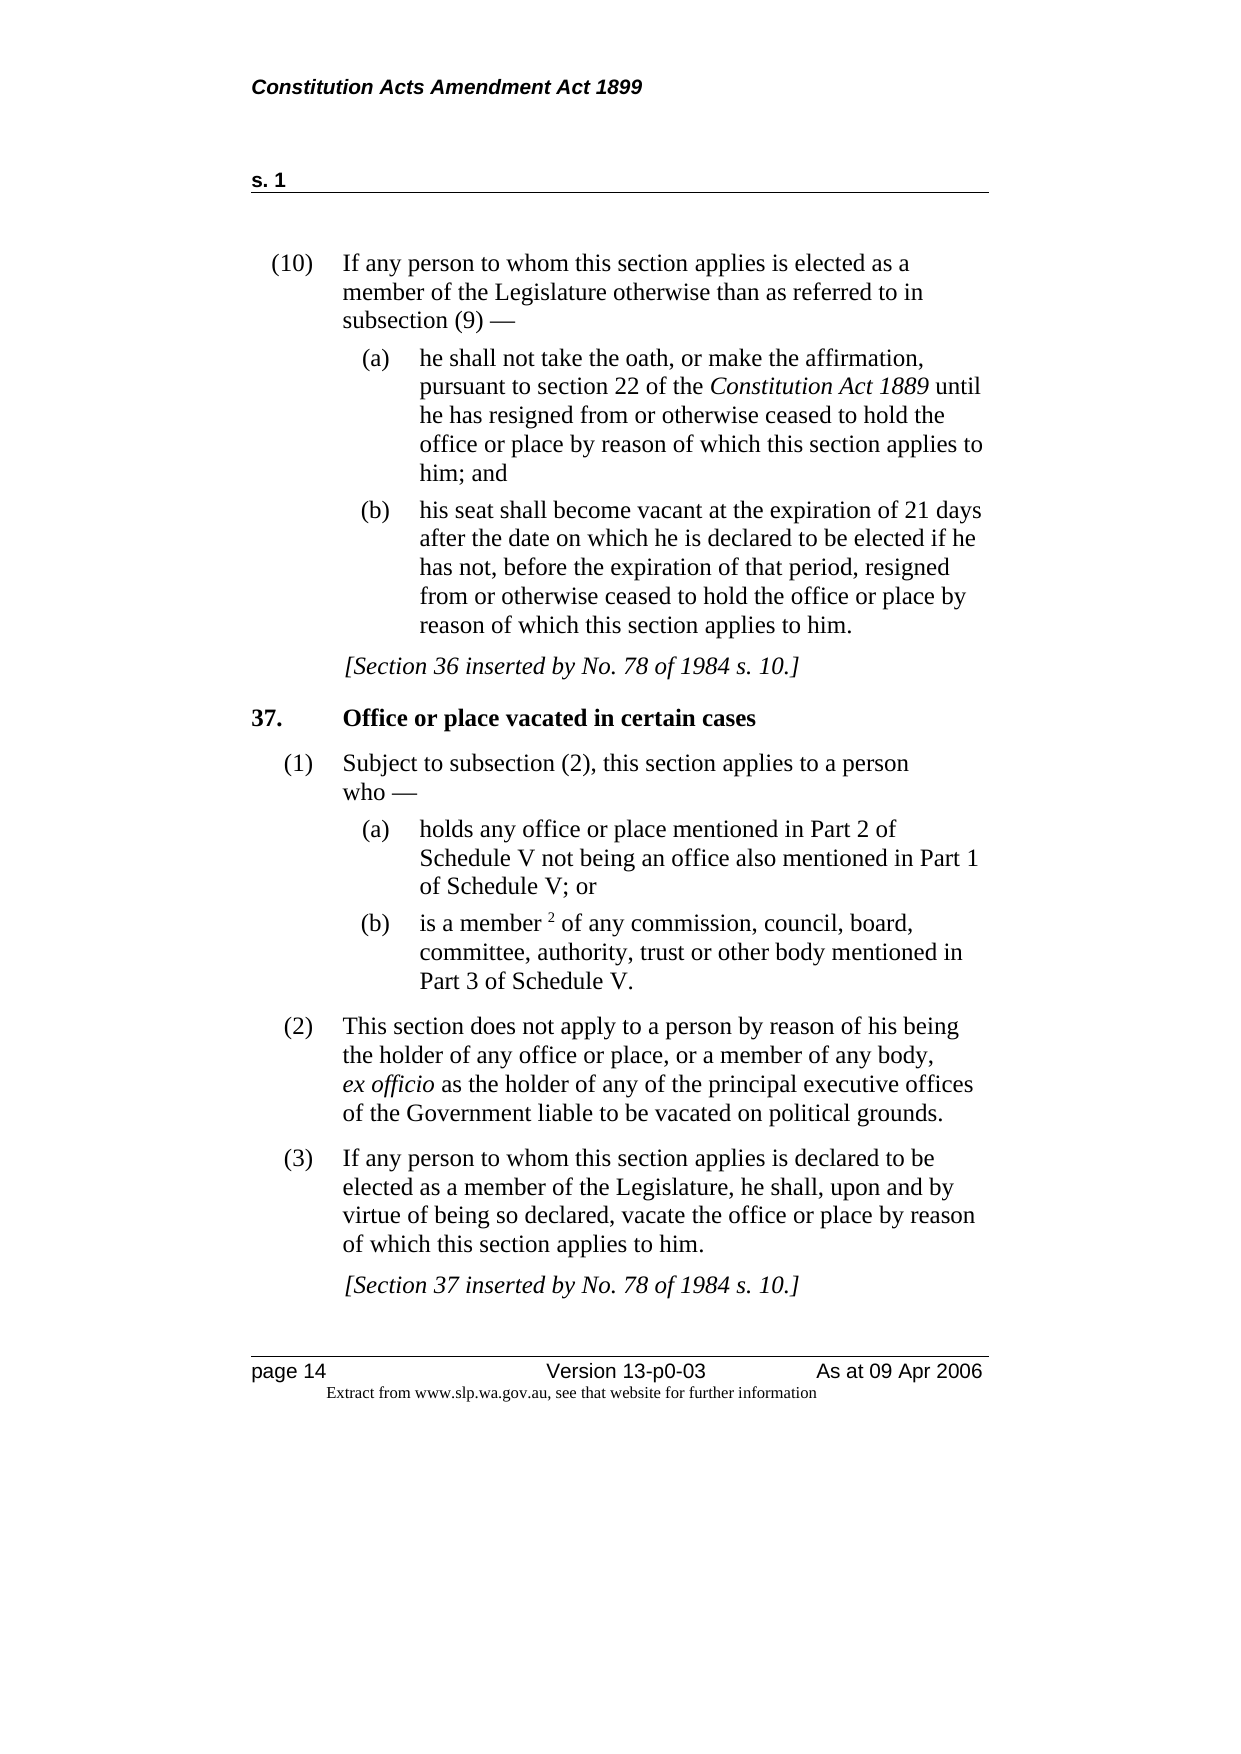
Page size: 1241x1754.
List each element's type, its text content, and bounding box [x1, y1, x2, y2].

text (1) Subject to subsection (2), this section applies to a person who — [251, 748, 989, 806]
text [Section 37 inserted by No. 78 of 1984 s. 10.] [251, 1271, 989, 1299]
text (b) his seat shall become vacant at the expiration of 21 days after the date on which he is declared to be elected if he has not, before the expiration of that period, resigned from or otherwise ceased to hold the office or place by reason of which this section applies to him. [251, 495, 989, 638]
text (2) This section does not apply to a person by reason of his being the holder of any office or place, or a member of any body, ex officio as the holder of any of the principal executive offices of the Government liable to be vacated on political grounds. [251, 1011, 989, 1126]
subtitle 37. Office or place vacated in certain cases [251, 703, 989, 731]
text (a) he shall not take the oath, or make the affirmation, pursuant to section 22 of the Constitution Act 1889 until he has resigned from or otherwise ceased to hold the office or place by reason of which this section applies to him; and [251, 343, 989, 486]
text (b) is a member 2 of any commission, council, board, committee, authority, trust or other body mentioned in Part 3 of Schedule V. [251, 908, 989, 995]
text (3) If any person to whom this section applies is declared to be elected as a member of the Legislature, he shall, upon and by virtue of being so declared, vacate the office or place by reason of which this section applies to him. [251, 1143, 989, 1258]
text [Section 36 inserted by No. 78 of 1984 s. 10.] [251, 651, 989, 680]
text (a) holds any office or place mentioned in Part 2 of Schedule V not being an office also mentioned in Part 1 of Schedule V; or [251, 814, 989, 900]
text (10) If any person to whom this section applies is elected as a member of the Legislature otherwise than as referred to in subsection (9) — [251, 248, 989, 334]
